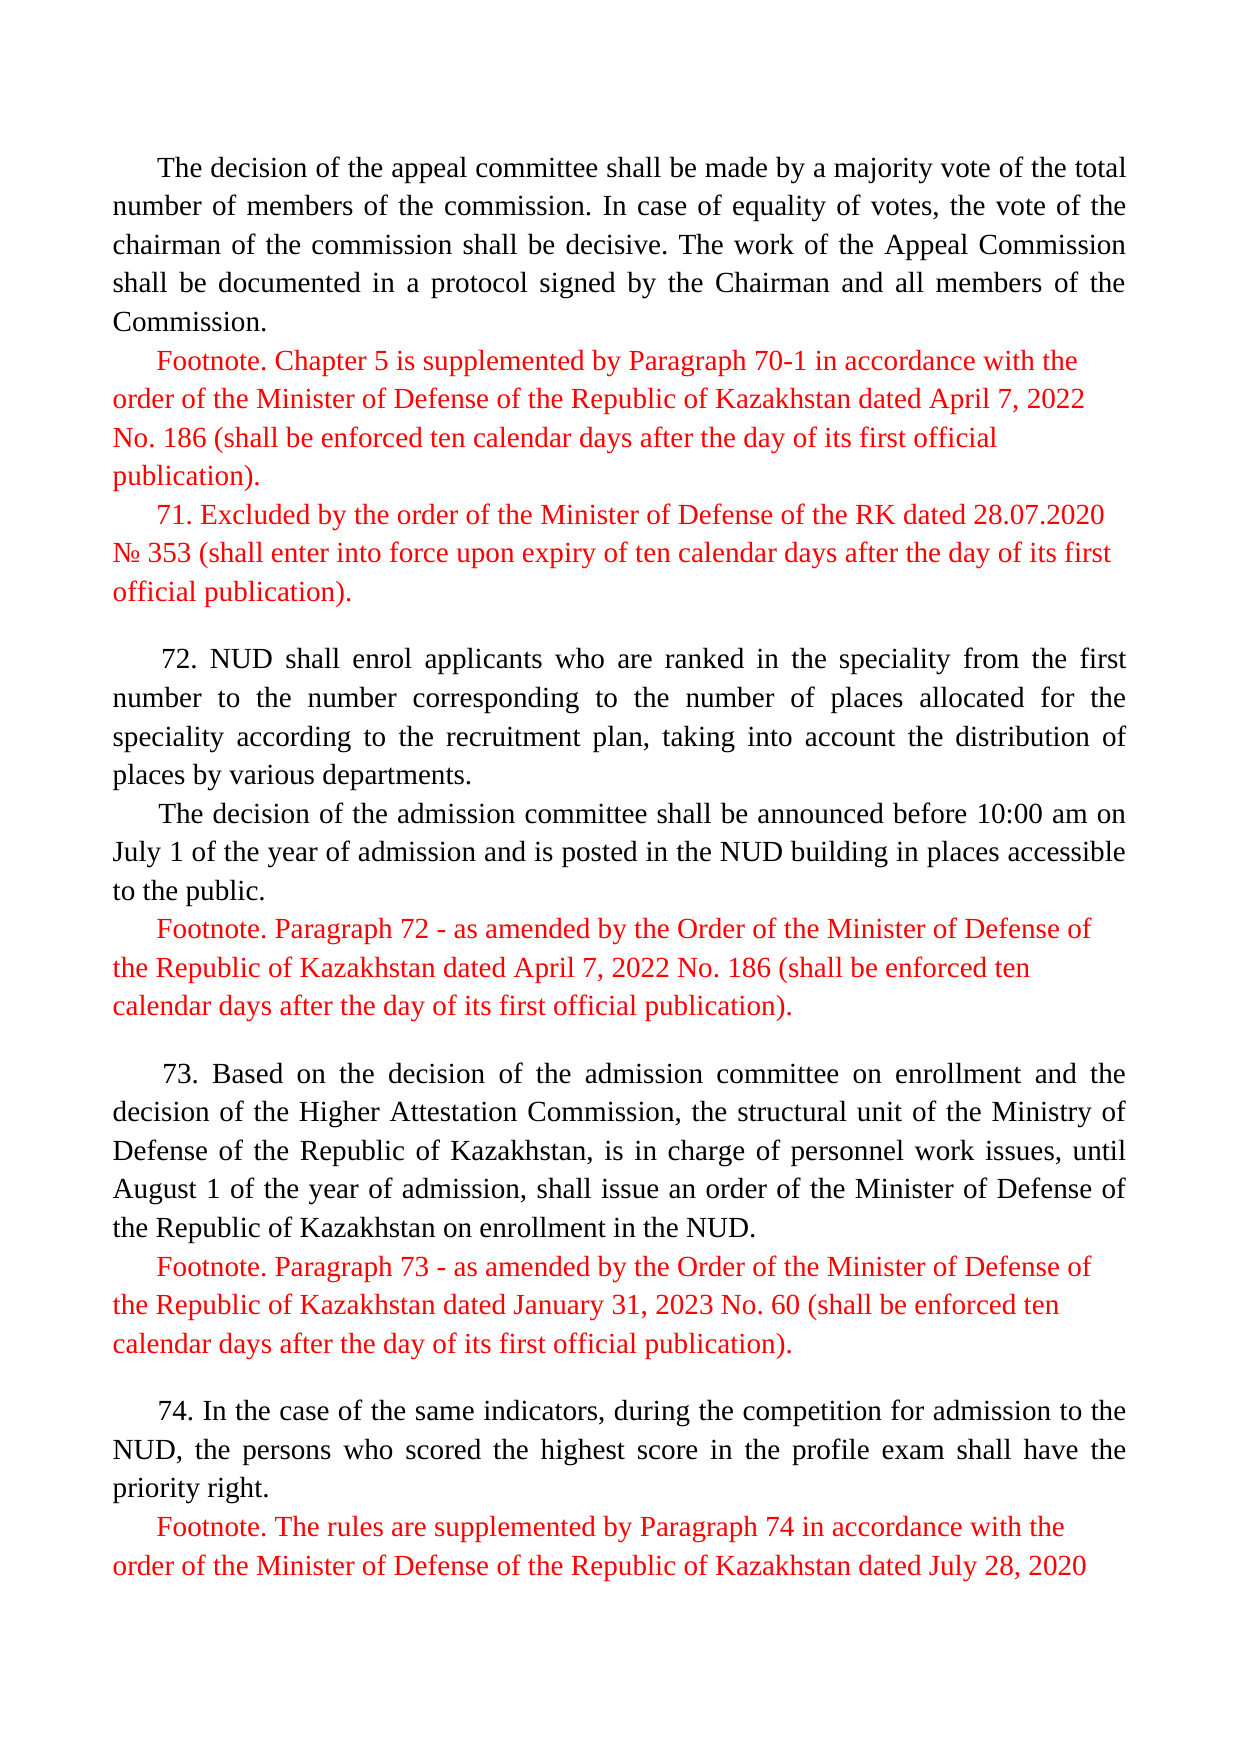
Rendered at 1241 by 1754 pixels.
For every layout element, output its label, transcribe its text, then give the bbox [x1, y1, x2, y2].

text 73. Based on the decision of the admission committee on enrollment and the decision of the Higher Attestation Commission, the structural unit of the Ministry of Defense of the Republic of Kazakhstan, is in charge of personnel work issues, until August 1 of the year of admission, shall issue an order of the Minister of Defense of the Republic of Kazakhstan on enrollment in the NUD. [112, 1056, 1128, 1244]
text Footnote. Paragraph 73 - as amended by the Order of the Minister of Defense of the Republic of Kazakhstan dated January 31, 2023 No. 60 (shall be enforced ten calendar days after the day of its first official publication). [112, 1249, 1128, 1389]
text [112, 1509, 1128, 1581]
text Footnote. Chapter 5 is supplemented by Paragraph 70-1 in accordance with the order of the Minister of Defense of the Republic of Kazakhstan dated April 7, 2022 No. 186 (shall be enforced ten calendar days after the day of its first official publication). 71. Excluded by the order of the Minister of Defense of the RK dated 28.07.2020 № 353 (shall enter into force upon expiry of ten calendar days after the day of its first official publication). [112, 343, 1128, 638]
text 72. NUD shall enrol applicants who are ranked in the speciality from the first number to the number corresponding to the number of places allocated for the speciality according to the recruitment plan, taking into account the distribution of places by various departments. [112, 642, 1128, 791]
text 74. In the case of the same indicators, during the competition for admission to the NUD, the persons who scored the highest score in the profile exam shall have the priority right. [112, 1393, 1128, 1504]
text The decision of the appeal committee shall be made by a majority vote of the total number of members of the commission. In case of equality of votes, the vote of the chairman of the commission shall be decisive. The work of the Appeal Commission shall be documented in a protocol signed by the Chairman and all members of the Commission. [112, 150, 1128, 338]
text Footnote. Paragraph 72 - as amended by the Order of the Minister of Defense of the Republic of Kazakhstan dated April 7, 2022 No. 186 (shall be enforced ten calendar days after the day of its first official publication). [112, 911, 1128, 1052]
text The decision of the admission committee shall be announced before 10:00 am on July 1 of the year of admission and is posted in the NUD building in places accessible to the public. [112, 796, 1128, 906]
